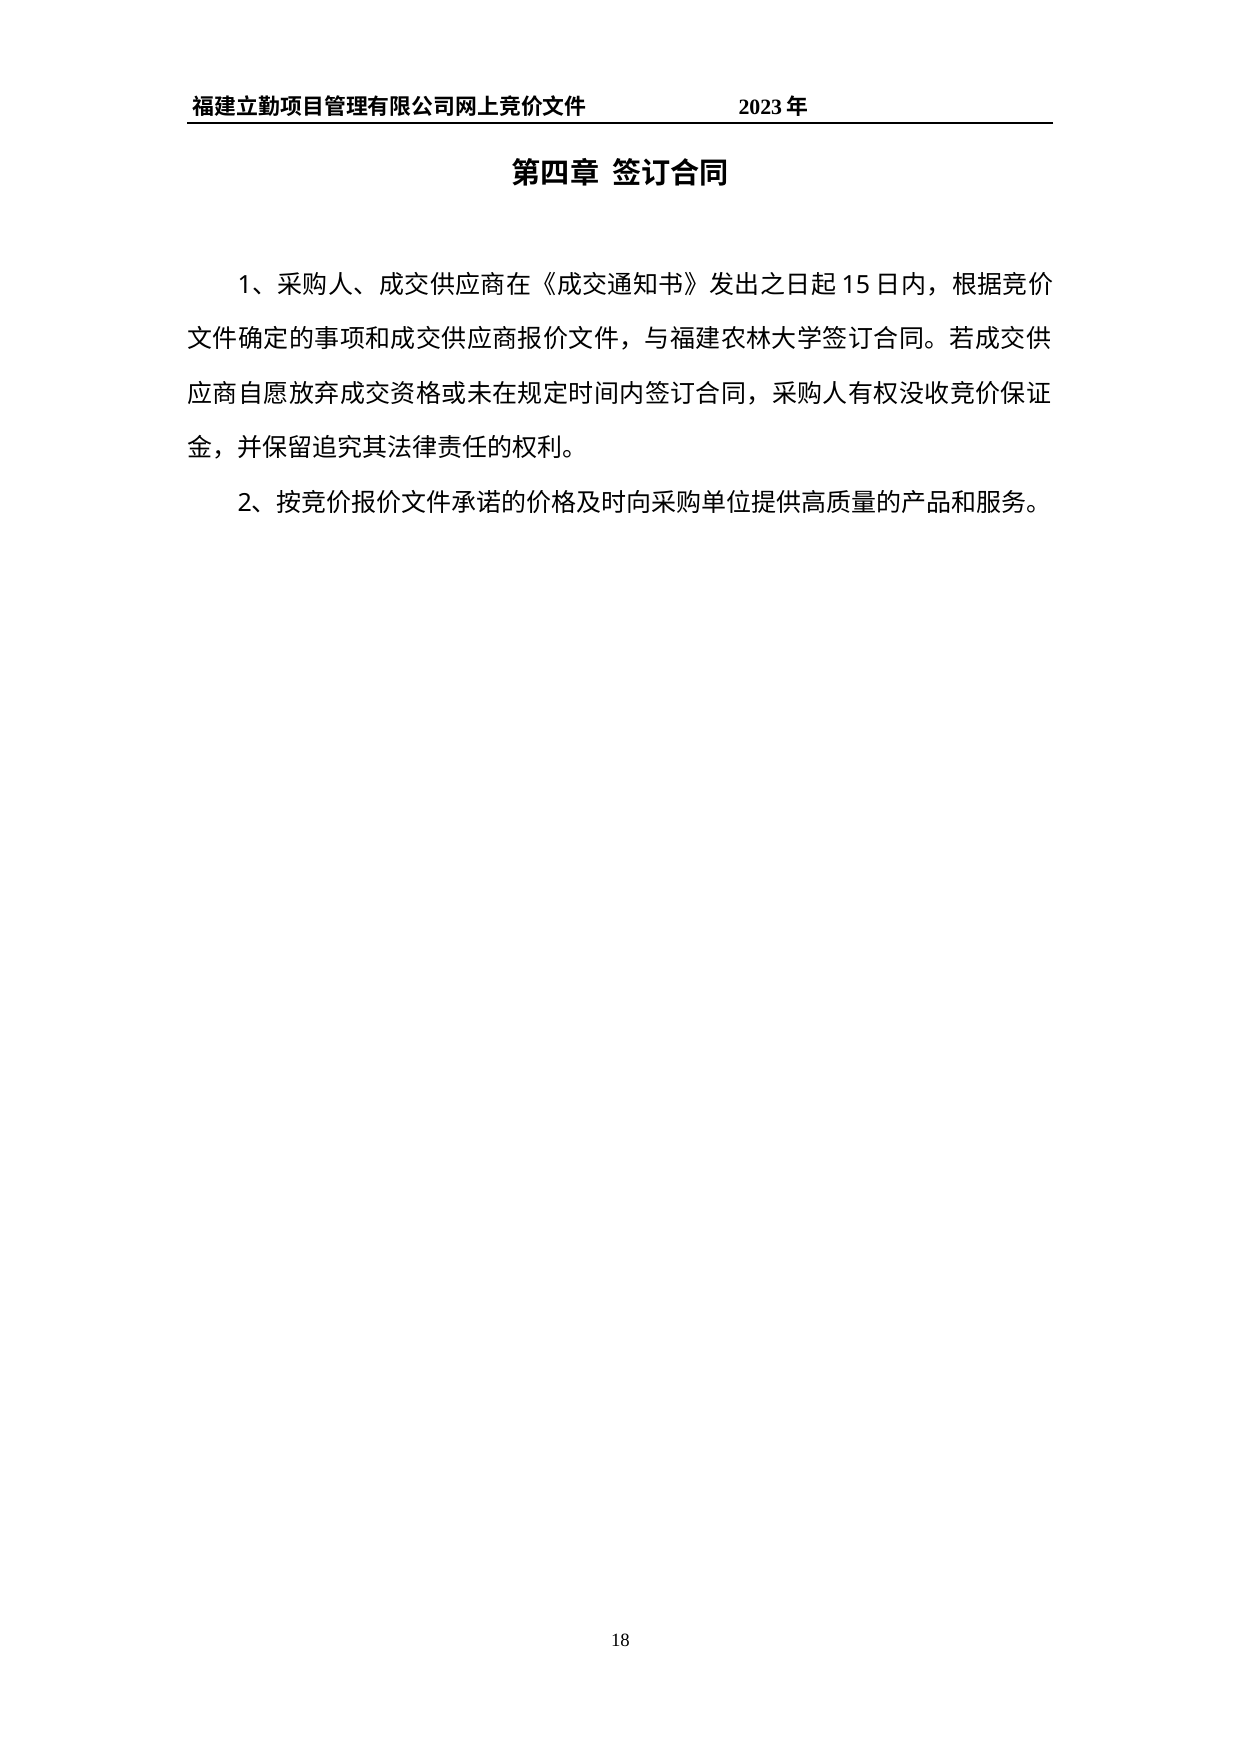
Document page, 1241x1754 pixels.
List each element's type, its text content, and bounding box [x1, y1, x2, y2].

text 1、采购人、成交供应商在《成交通知书》发出之日起15日内，根据竞价文件确定的事项和成交供应商报价文件，与福建农林大学签订合同。若成交供应商自愿放弃成交资格或未在规定时间内签订合同，采购人有权没收竞价保证金，并保留追究其法律责任的权利。 [187, 264, 1053, 464]
text 第四章 签订合同 [187, 150, 1053, 192]
text 2、按竞价报价文件承诺的价格及时向采购单位提供高质量的产品和服务。 [187, 482, 1053, 518]
